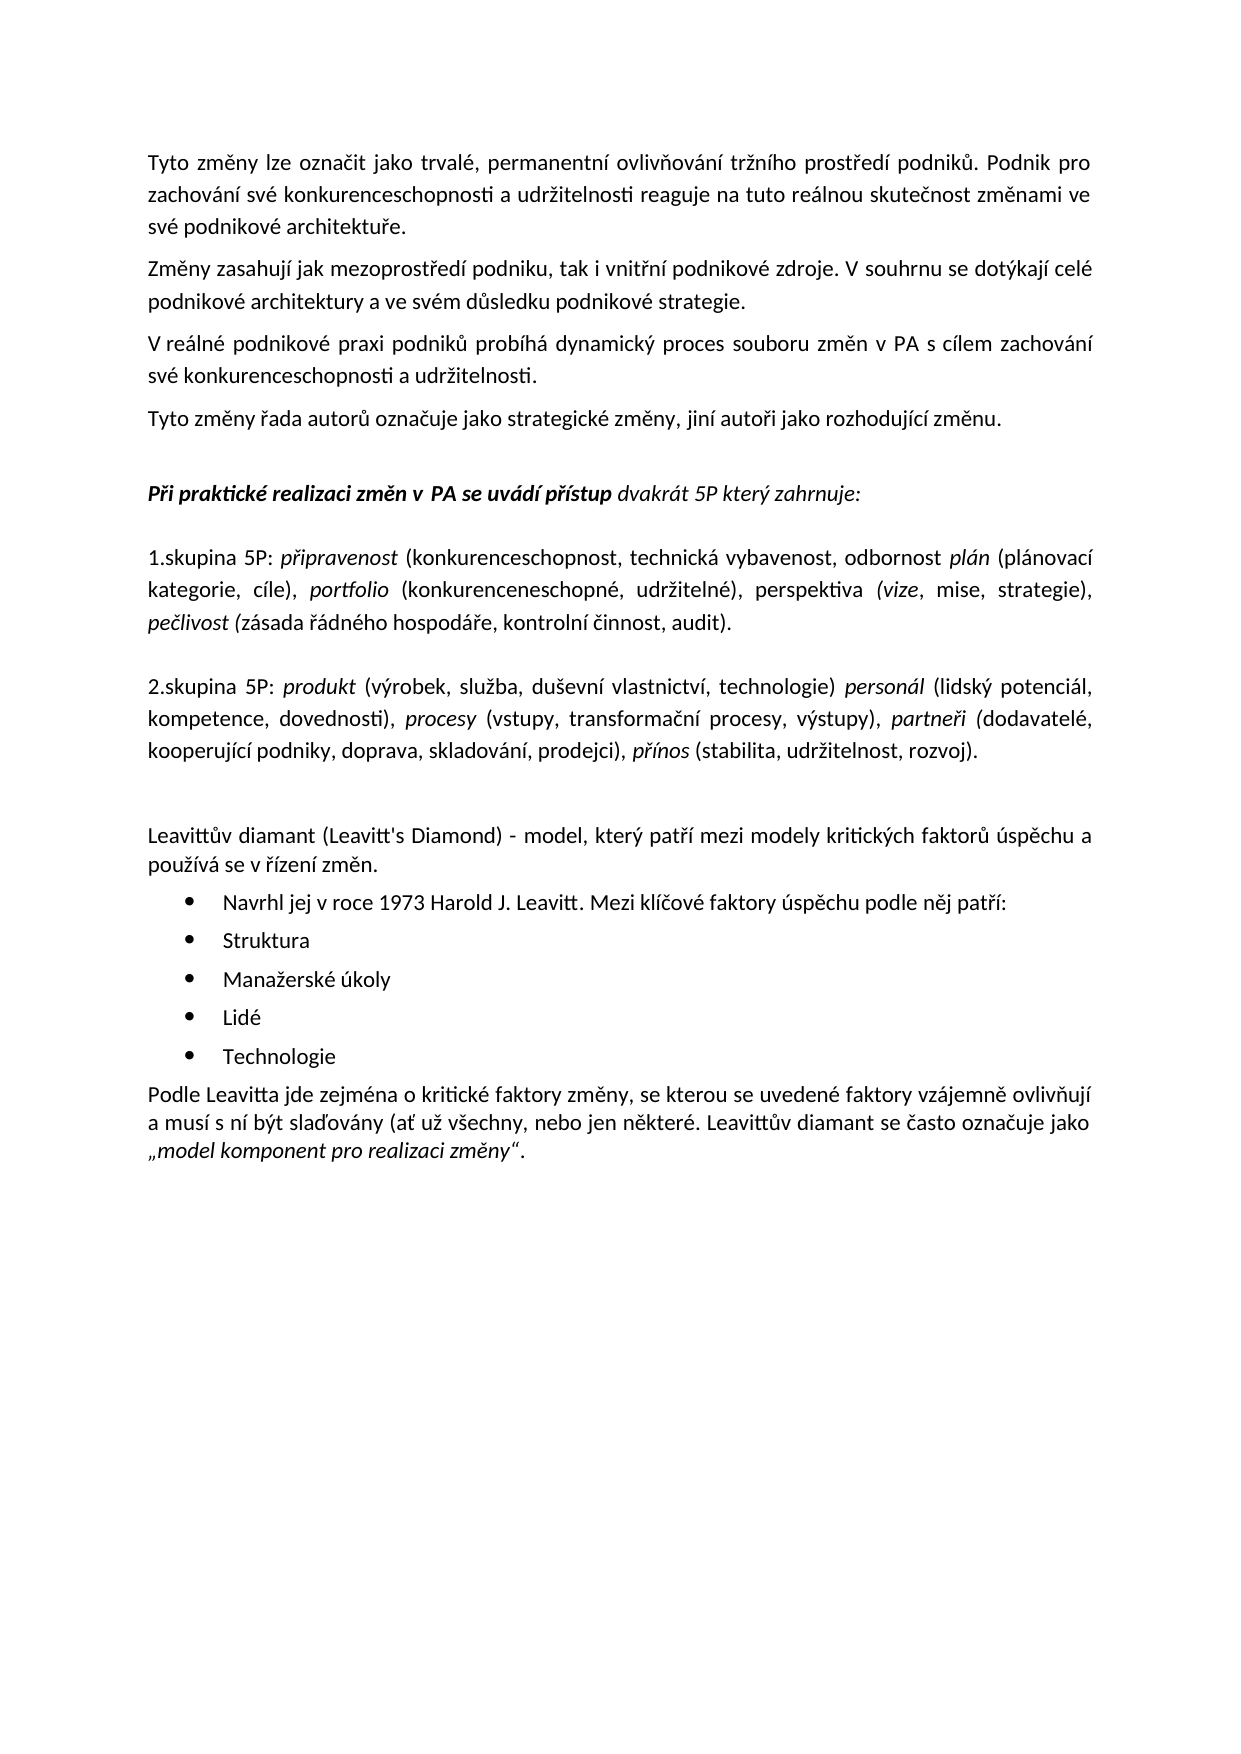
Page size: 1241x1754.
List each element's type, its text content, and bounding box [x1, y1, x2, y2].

text Při praktické realizaci změn v PA se uvádí přístup dvakrát 5P který zahrnuje: [148, 479, 1093, 507]
list Struktura [185, 927, 1093, 954]
text Podle Leavitta jde zejména o kritické faktory změny, se kterou se uvedené faktory vzájemně ovlivňují a musí s ní být slaďovány (ať už všechny, nebo jen některé. Leavittův diamant se často označuje jako „model komponent pro realizaci změny“. [148, 1080, 1093, 1164]
list Lidé [185, 1003, 1093, 1031]
text Změny zasahují jak mezoprostředí podniku, tak i vnitřní podnikové zdroje. V souhrnu se dotýkají celé podnikové architektury a ve svém důsledku podnikové strategie. [148, 254, 1093, 315]
list Manažerské úkoly [185, 965, 1093, 993]
text Tyto změny lze označit jako trvalé, permanentní ovlivňování tržního prostředí podniků. Podnik pro zachování své konkurenceschopnosti a udržitelnosti reaguje na tuto reálnou skutečnost změnami ve své podnikové architektuře. [148, 148, 1093, 240]
text 2.skupina 5P: produkt (výrobek, služba, duševní vlastnictví, technologie) personál (lidský potenciál, kompetence, dovednosti), procesy (vstupy, transformační procesy, výstupy), partneři (dodavatelé, kooperující podniky, doprava, skladování, prodejci), přínos (stabilita, udržitelnost, rozvoj). [148, 672, 1093, 764]
text 1.skupina 5P: připravenost (konkurenceschopnost, technická vybavenost, odbornost plán (plánovací kategorie, cíle), portfolio (konkurenceneschopné, udržitelné), perspektiva (vize, mise, strategie), pečlivost (zásada řádného hospodáře, kontrolní činnost, audit). [148, 543, 1093, 636]
list Technologie [185, 1042, 1093, 1070]
text Tyto změny řada autorů označuje jako strategické změny, jiní autoři jako rozhodující změnu. [148, 404, 1093, 432]
text Leavittův diamant (Leavitt's Diamond) - model, který patří mezi modely kritických faktorů úspěchu a používá se v řízení změn. [148, 822, 1093, 878]
list Navrhl jej v roce 1973 Harold J. Leavitt. Mezi klíčové faktory úspěchu podle něj patří: [185, 888, 1093, 916]
text V reálné podnikové praxi podniků probíhá dynamický proces souboru změn v PA s cílem zachování své konkurenceschopnosti a udržitelnosti. [148, 329, 1093, 389]
